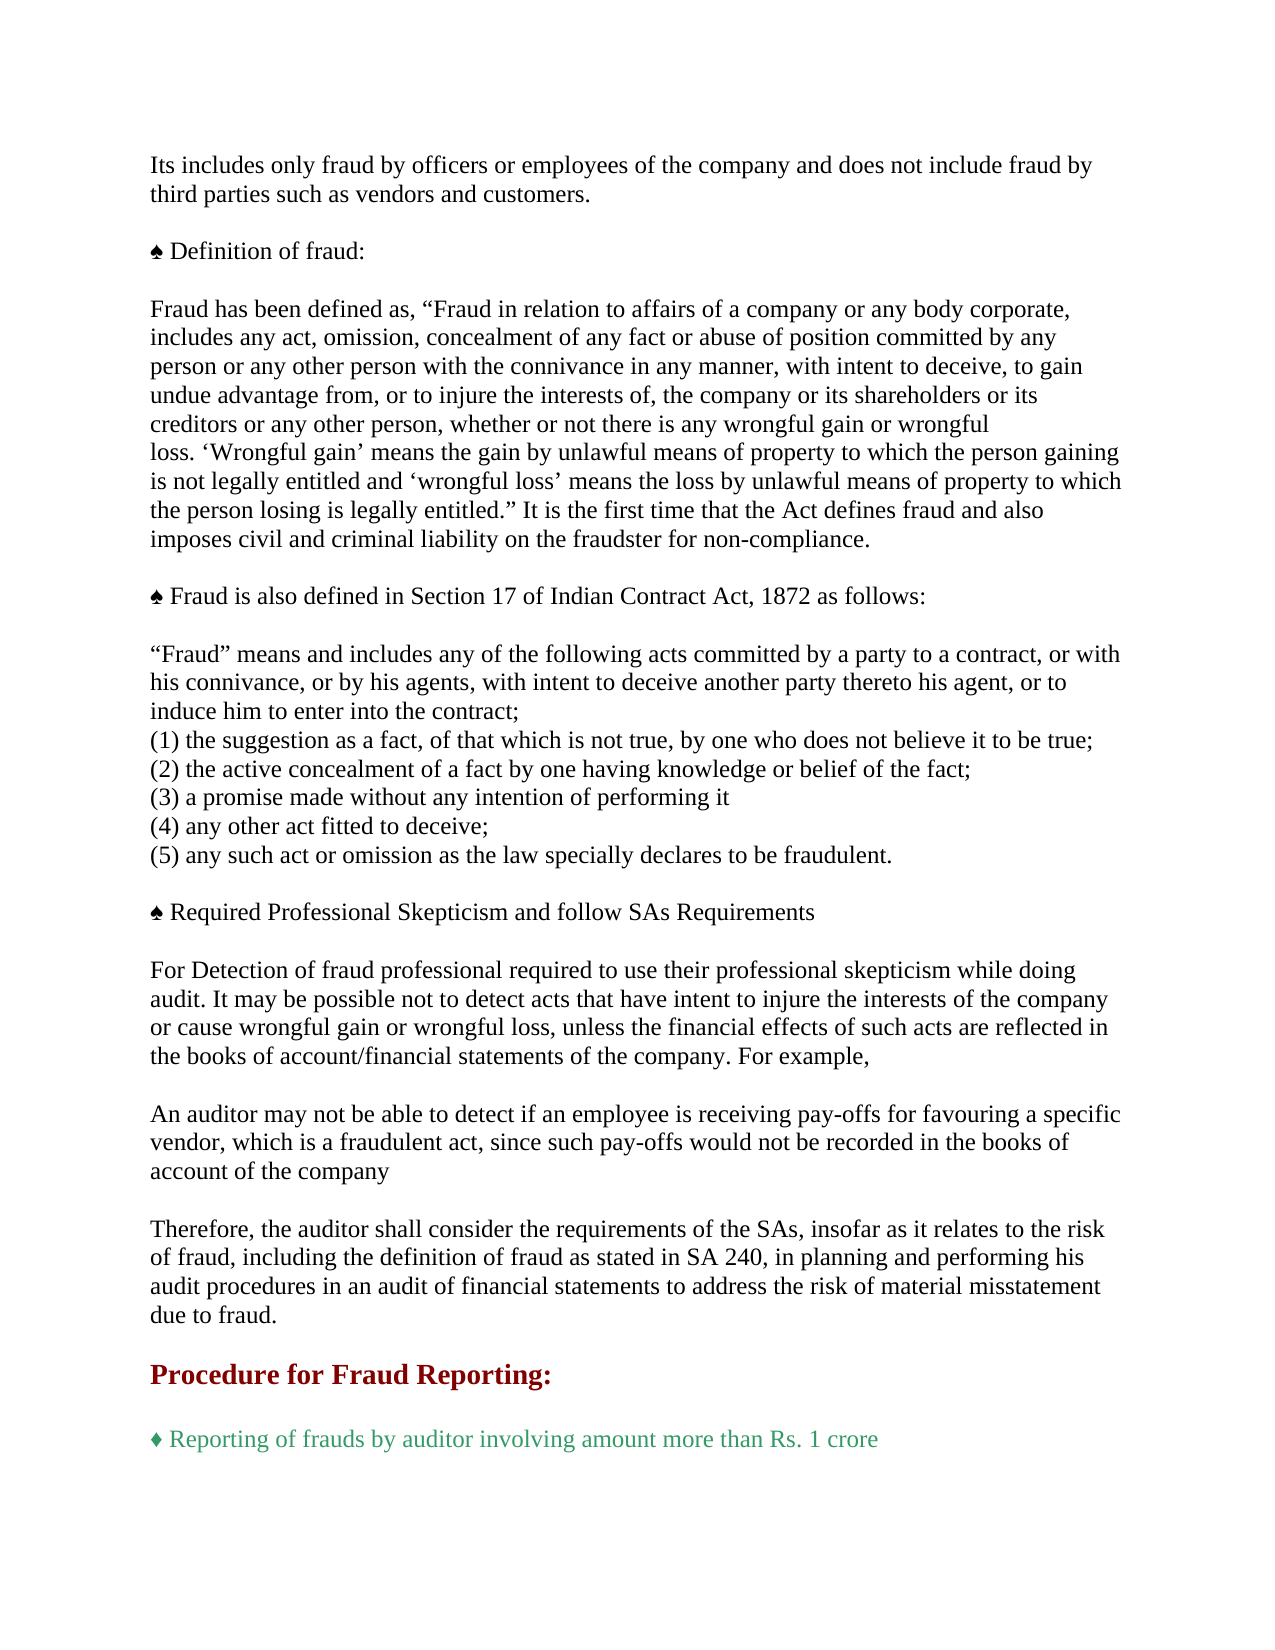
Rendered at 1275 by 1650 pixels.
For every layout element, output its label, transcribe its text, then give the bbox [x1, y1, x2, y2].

text (4) any other act fitted to deceive; [150, 811, 1125, 840]
text loss. ‘Wrongful gain’ means the gain by unlawful means of property to which the person gaining is not legally entitled and ‘wrongful loss’ means the loss by unlawful means of property to which the person losing is legally entitled.” It is the first time that the Act defines fraud and also imposes civil and criminal liability on the fraudster for non-compliance. [150, 437, 1125, 552]
text ♠ Fraud is also defined in Section 17 of Indian Contract Act, 1872 as follows: [150, 581, 1125, 610]
text (2) the active concealment of a fact by one having knowledge or belief of the fact; [150, 754, 1125, 782]
text (5) any such act or omission as the law specially declares to be fraudulent. [150, 840, 1125, 869]
text An auditor may not be able to detect if an employee is receiving pay-offs for favouring a specific vendor, which is a fraudulent act, since such pay-offs would not be recorded in the books of account of the company [150, 1099, 1125, 1185]
text (3) a promise made without any intention of performing it [150, 782, 1125, 811]
text Procedure for Fraud Reporting: [150, 1357, 1125, 1391]
text ♠ Definition of fraud: [150, 236, 1125, 265]
text For Detection of fraud professional required to use their professional skepticism while doing audit. It may be possible not to detect acts that have intent to injure the interests of the company or cause wrongful gain or wrongful loss, unless the financial effects of such acts are reflected in the books of account/financial statements of the company. For example, [150, 955, 1125, 1070]
text “Fraud” means and includes any of the following acts committed by a party to a contract, or with his connivance, or by his agents, with intent to deceive another party thereto his agent, or to induce him to enter into the contract; [150, 639, 1125, 725]
text Its includes only fraud by officers or employees of the company and does not include fraud by third parties such as vendors and customers. [150, 150, 1125, 207]
text Therefore, the auditor shall consider the requirements of the SAs, insofar as it relates to the risk of fraud, including the definition of fraud as stated in SA 240, in planning and performing his audit procedures in an audit of financial statements to address the risk of material misstatement due to fraud. [150, 1214, 1125, 1329]
text ♠ Required Professional Skepticism and follow SAs Requirements [150, 897, 1125, 926]
text (1) the suggestion as a fact, of that which is not true, by one who does not believe it to be true; [150, 725, 1125, 754]
text Fraud has been defined as, “Fraud in relation to affairs of a company or any body corporate, includes any act, omission, concealment of any fact or abuse of position committed by any person or any other person with the connivance in any manner, with intent to deceive, to gain undue advantage from, or to injure the interests of, the company or its shareholders or its creditors or any other person, whether or not there is any wrongful gain or wrongful [150, 294, 1125, 437]
text ♦ Reporting of frauds by auditor involving amount more than Rs. 1 crore [150, 1424, 1125, 1453]
